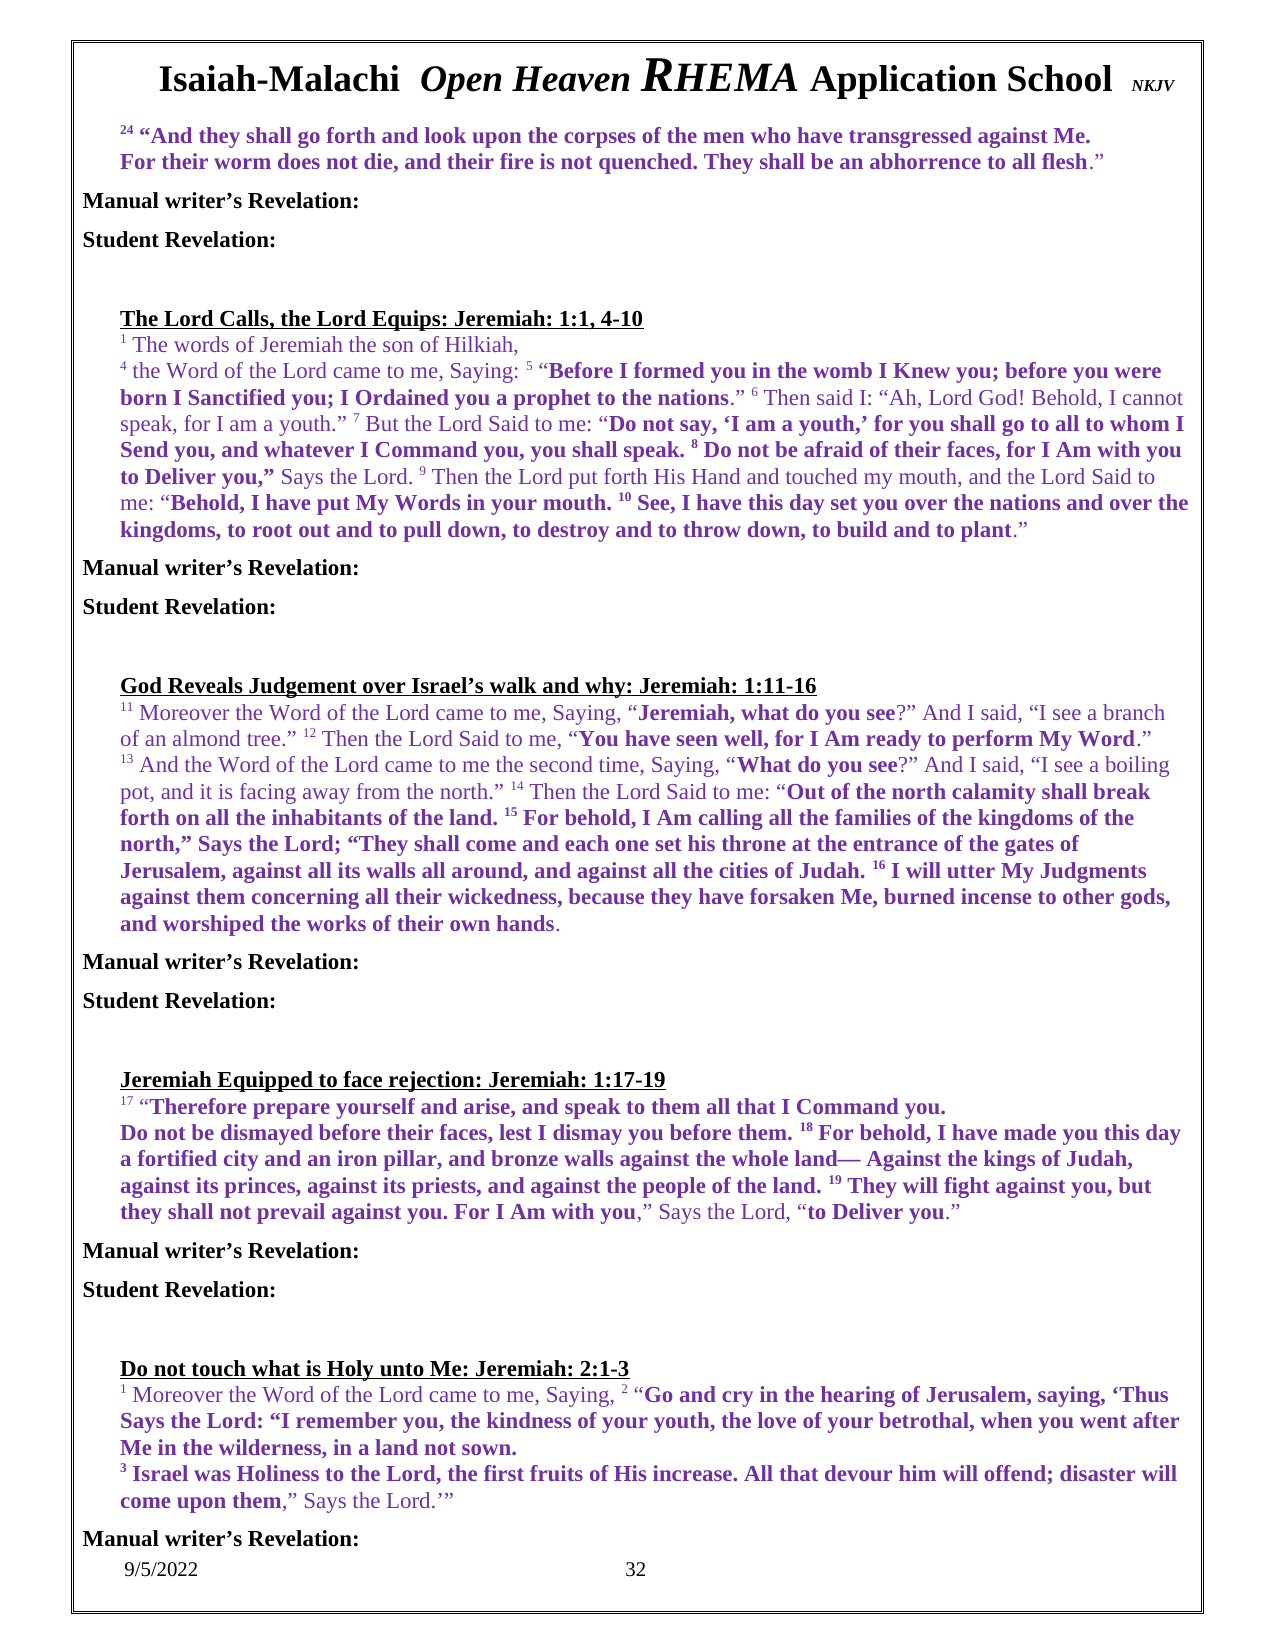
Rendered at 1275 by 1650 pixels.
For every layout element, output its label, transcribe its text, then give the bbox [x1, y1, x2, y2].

text The Lord Calls, the Lord Equips: Jeremiah: 1:1, 4-10 [120, 305, 1192, 331]
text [120, 122, 1192, 174]
text 17 “Therefore prepare yourself and arise, and speak to them all that I Command you. [120, 1093, 1192, 1119]
text Student Revelation: [82, 987, 1192, 1014]
text Student Revelation: [82, 226, 1192, 252]
text Do not be dismayed before their faces, lest I dismay you before them. 18 For behold, I have made you this day a fortified city and an iron pillar, and bronze walls against the whole land— Against the kings of Judah, against its princes, against its priests, and against the people of the land. 19 They will fight against you, but they shall not prevail against you. For I Am with you,” Says the Lord, “to Deliver you.” [120, 1119, 1192, 1224]
text Manual writer’s Revelation: [82, 948, 1192, 975]
text 11 Moreover the Word of the Lord came to me, Saying, “Jeremiah, what do you see?” And I said, “I see a branch of an almond tree.” 12 Then the Lord Said to me, “You have seen well, for I Am ready to perform My Word.” 13 And the Word of the Lord came to me the second time, Saying, “What do you see?” And I said, “I see a boiling pot, and it is facing away from the north.” 14 Then the Lord Said to me: “Out of the north calamity shall break forth on all the inhabitants of the land. 15 For behold, I Am calling all the families of the kingdoms of the north,” Says the Lord; “They shall come and each one set his throne at the entrance of the gates of Jerusalem, against all its walls all around, and against all the cities of Judah. 16 I will utter My Judgments against them concerning all their wickedness, because they have forsaken Me, burned incense to other gods, and worshiped the works of their own hands. [120, 699, 1189, 936]
text 1 Moreover the Word of the Lord came to me, Saying, 2 “Go and cry in the hearing of Jerusalem, saying, ‘Thus Says the Lord: “I remember you, the kindness of your youth, the love of your betrothal, when you went after Me in the wilderness, in a land not sown. [120, 1381, 1192, 1460]
text 1 The words of Jeremiah the son of Hilkiah, [120, 331, 1192, 357]
text Manual writer’s Revelation: [82, 1237, 1192, 1263]
text Manual writer’s Revelation: [82, 187, 1192, 213]
text 3 Israel was Holiness to the Lord, the first fruits of His increase. All that devour him will offend; disaster will come upon them,” Says the Lord.’” [120, 1460, 1192, 1513]
text 4 the Word of the Lord came to me, Saying: 5 “Before I formed you in the womb I Knew you; before you were born I Sanctified you; I Ordained you a prophet to the nations.” 6 Then said I: “Ah, Lord God! Behold, I cannot speak, for I am a youth.” 7 But the Lord Said to me: “Do not say, ‘I am a youth,’ for you shall go to all to whom I Send you, and whatever I Command you, you shall speak. 8 Do not be afraid of their faces, for I Am with you to Deliver you,” Says the Lord. 9 Then the Lord put forth His Hand and touched my mouth, and the Lord Said to me: “Behold, I have put My Words in your mouth. 10 See, I have this day set you over the nations and over the kingdoms, to root out and to pull down, to destroy and to throw down, to build and to plant.” [120, 357, 1192, 542]
text Student Revelation: [82, 1276, 1192, 1302]
text Do not touch what is Holy unto Me: Jeremiah: 2:1-3 [120, 1355, 1192, 1381]
text God Reveals Judgement over Israel’s walk and why: Jeremiah: 1:11-16 [120, 672, 1192, 699]
text Jeremiah Equipped to face rejection: Jeremiah: 1:17-19 [120, 1066, 1192, 1093]
text Student Revelation: [82, 593, 1192, 620]
text Manual writer’s Revelation: [82, 1526, 1192, 1552]
text Manual writer’s Revelation: [82, 554, 1192, 581]
